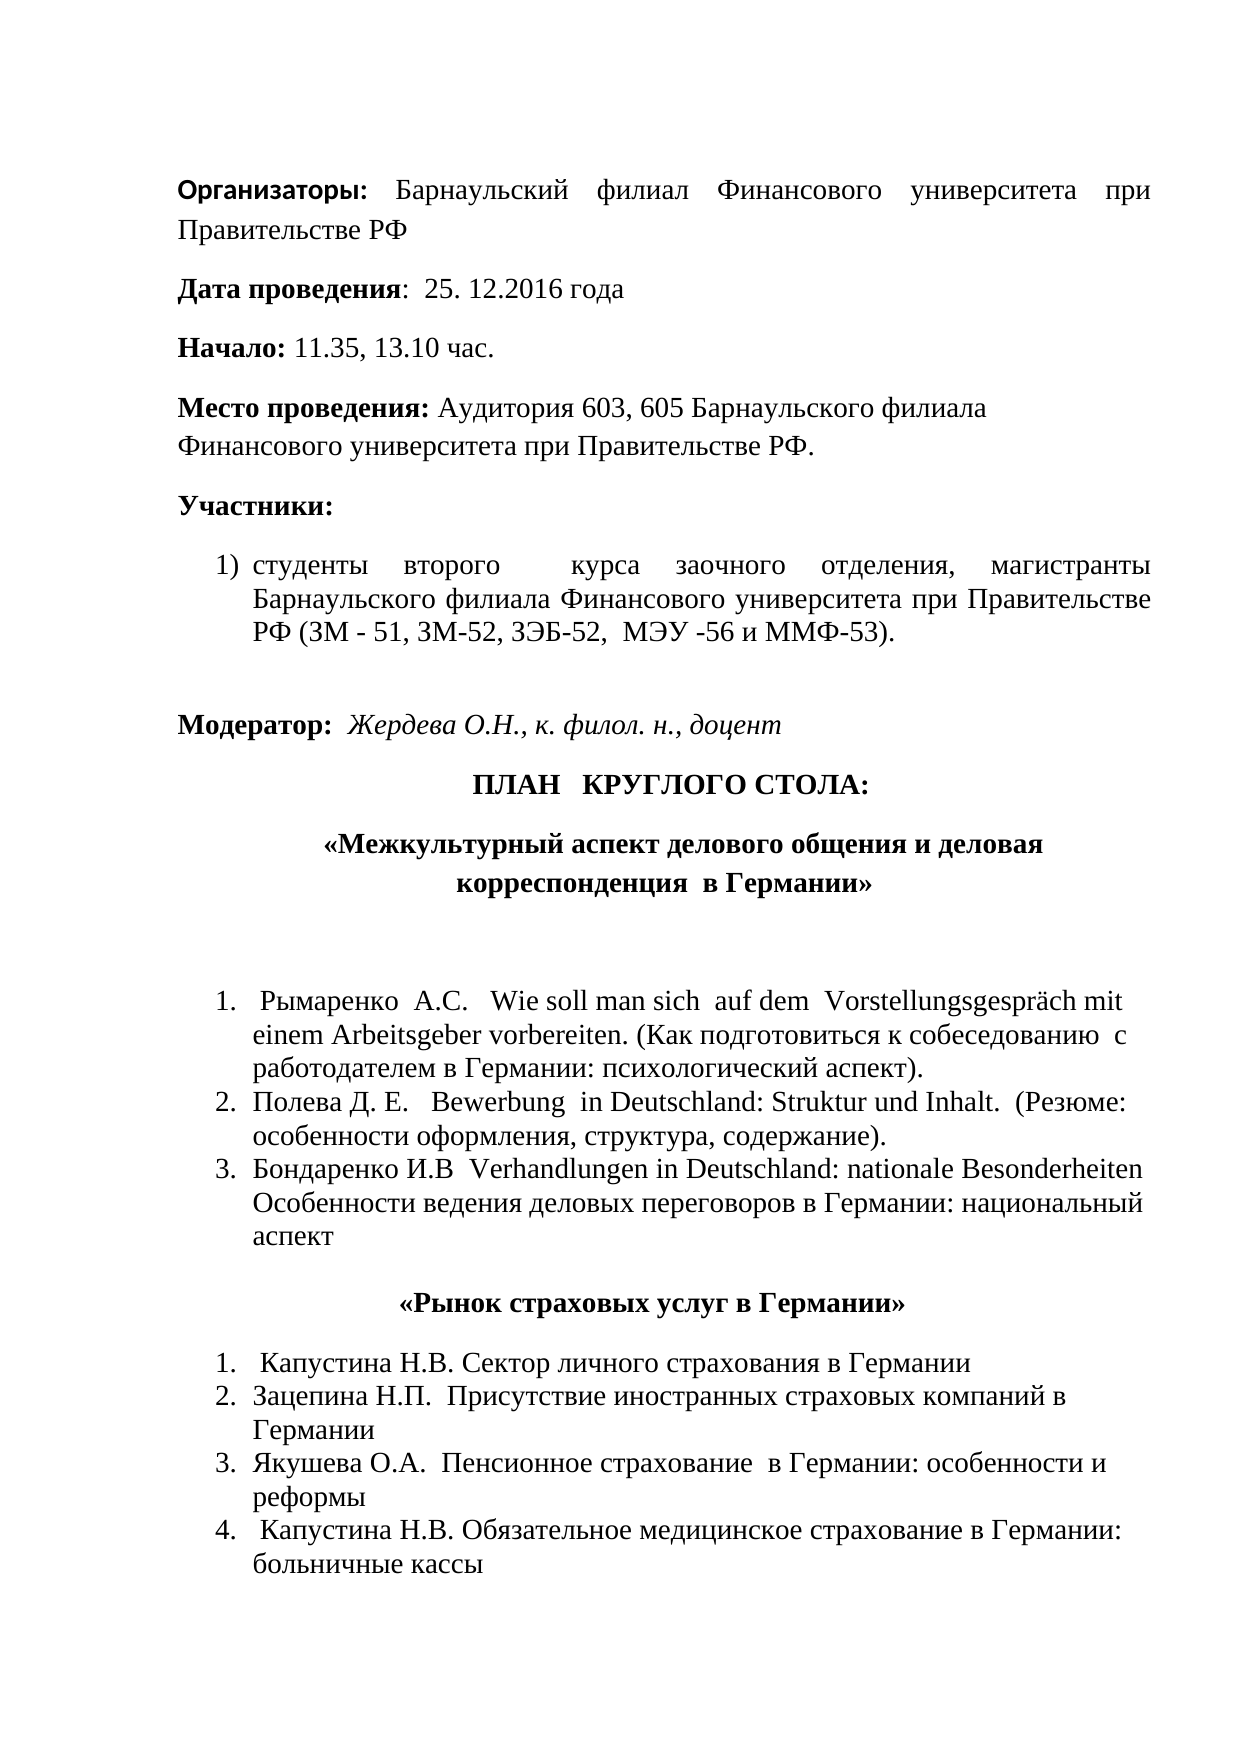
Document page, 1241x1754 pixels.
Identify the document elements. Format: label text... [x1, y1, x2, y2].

text Организаторы: Барнаульский филиал Финансового университета при Правительстве РФ [177, 171, 1152, 245]
list Бондаренко И.В Verhandlungen in Deutschland: nationale Besonderheiten Особенности ведения деловых переговоров в Германии: национальный аспект [215, 1151, 1152, 1252]
text ПЛАН КРУГЛОГО СТОЛА: [398, 767, 1152, 800]
list Рымаренко А.С. Wie soll man sich auf dem Vorstellungsgespräch mit einem Arbeitsgeber vorbereiten. (Как подготовиться к собеседованию с работодателем в Германии: психологический аспект). [215, 983, 1152, 1084]
text Дата проведения: 25. 12.2016 года [177, 271, 1152, 305]
text «Рынок страховых услуг в Германии» [325, 1285, 1152, 1319]
text Место проведения: Аудитория 603, 605 Барнаульского филиала Финансового университета при Правительстве РФ. [177, 390, 1152, 462]
list студенты второго курса заочного отделения, магистранты Барнаульского филиала Финансового университета при Правительстве РФ (ЗМ - 51, ЗМ-52, ЗЭБ-52, МЭУ -56 и ММФ-53). [215, 547, 1152, 648]
text Модератор: Жердева О.Н., к. филол. н., доцент [177, 707, 1152, 741]
list Зацепина Н.П. Присутствие иностранных страховых компаний в Германии [215, 1378, 1152, 1445]
list Капустина Н.В. Обязательное медицинское страхование в Германии: больничные кассы [215, 1512, 1152, 1579]
text Участники: [177, 488, 1152, 521]
list Якушева О.А. Пенсионное страхование в Германии: особенности и реформы [215, 1445, 1152, 1512]
text Начало: 11.35, 13.10 час. [177, 331, 1152, 364]
text «Межкультурный аспект делового общения и деловая корреспонденция в Германии» [177, 826, 1152, 898]
list Капустина Н.В. Сектор личного страхования в Германии [215, 1345, 1152, 1378]
list Полева Д. Е. Bewerbung in Deutschland: Struktur und Inhalt. (Резюме: особенности оформления, структура, содержание). [215, 1084, 1152, 1151]
